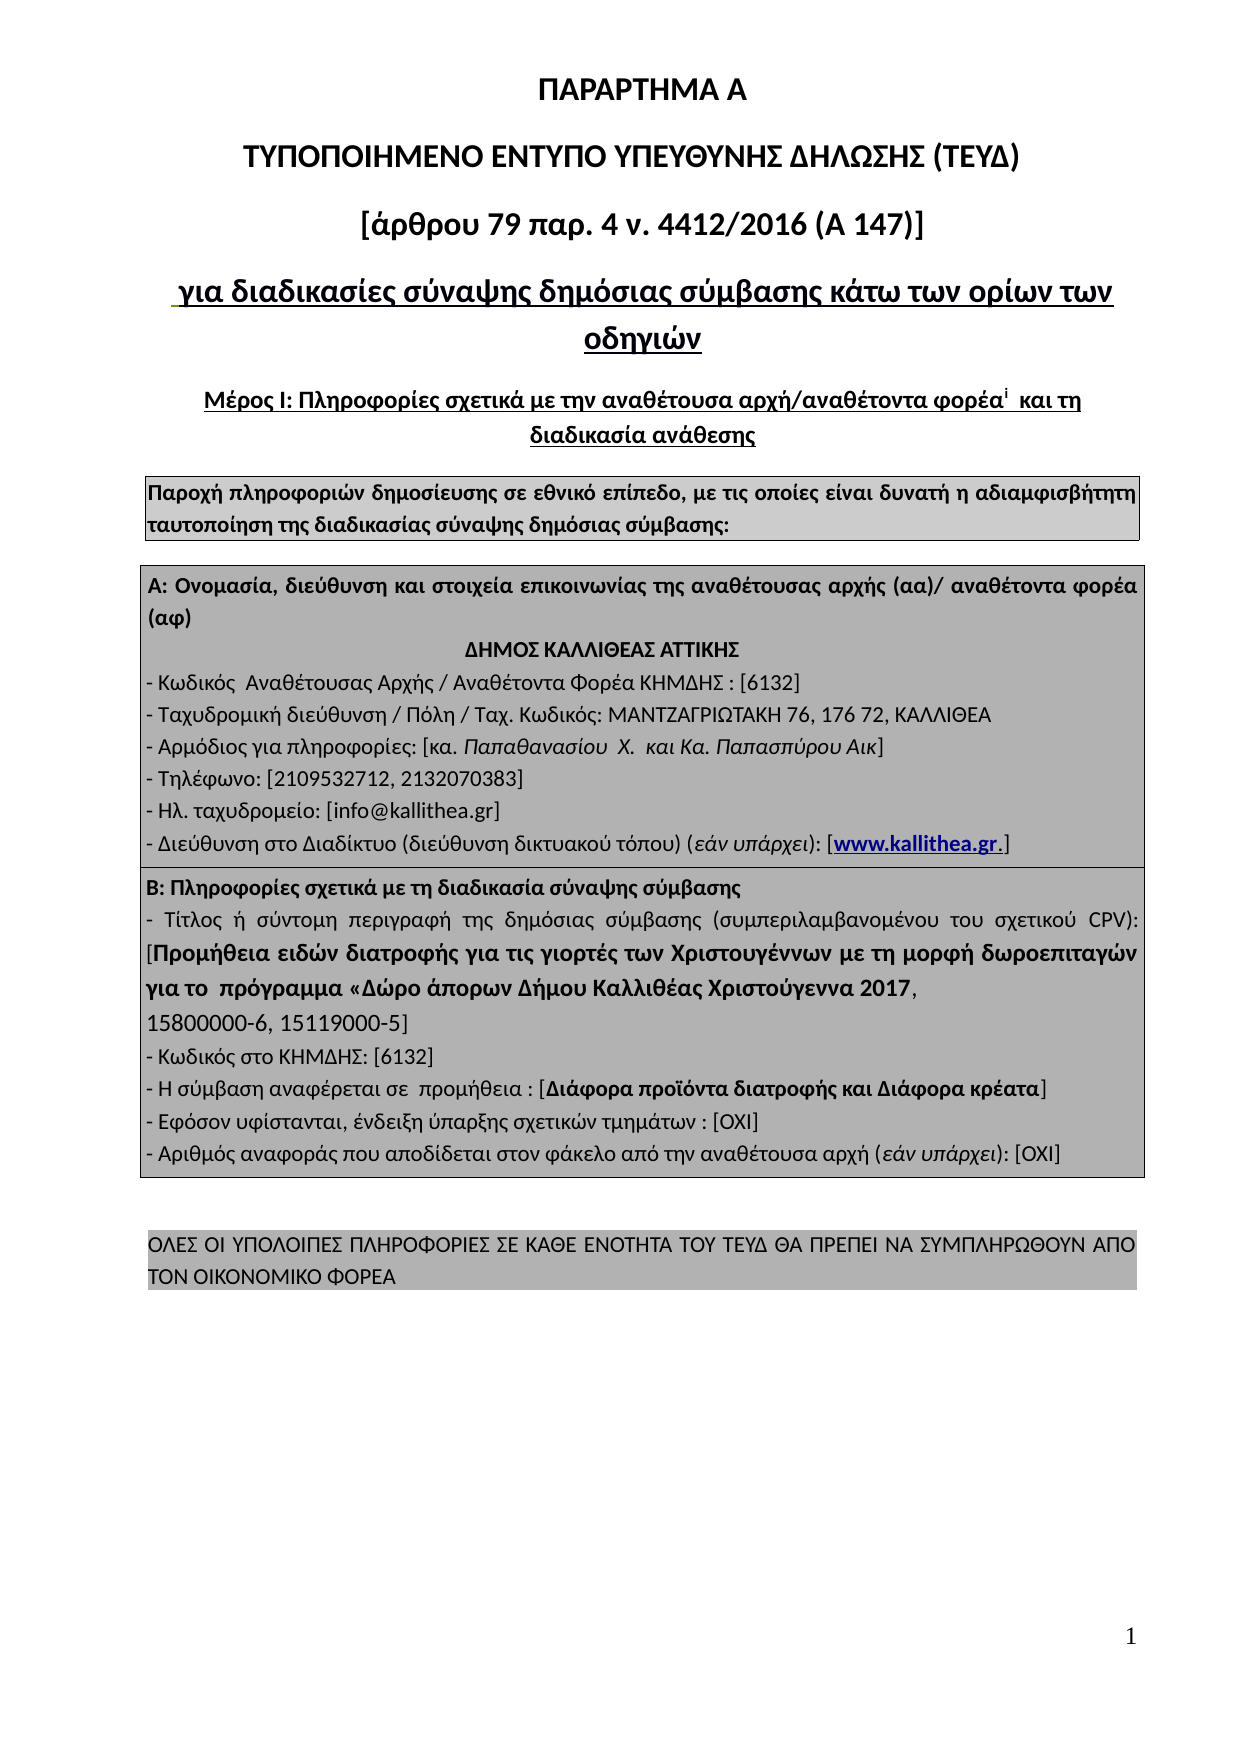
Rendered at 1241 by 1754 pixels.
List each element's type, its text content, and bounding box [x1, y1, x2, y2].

text ΟΛΕΣ ΟΙ ΥΠΟΛΟΙΠΕΣ ΠΛΗΡΟΦΟΡΙΕΣ ΣΕ ΚΑΘΕ ΕΝΟΤΗΤΑ ΤΟΥ ΤΕΥΔ ΘΑ ΠΡΕΠΕΙ ΝΑ ΣΥΜΠΛΗΡΩΘΟΥΝ ΑΠΟ ΤΟΝ ΟΙΚΟΝΟΜΙΚΟ ΦΟΡΕΑ [148, 1230, 1137, 1290]
text ΤΥΠΟΠΟΙΗΜΕΝΟ ΕΝΤΥΠΟ ΥΠΕΥΘΥΝΗΣ ΔΗΛΩΣΗΣ (TEΥΔ) [148, 135, 1107, 176]
table_cell Β: Πληροφορίες σχετικά με τη διαδικασία σύναψης σύμβασης - Τίτλος ή σύντομη περιγραφή της δημόσιας σύμβασης (συμπεριλαμβανομένου του σχετικού CPV): [Προμήθεια ειδών διατροφής για τις γιορτές των Χριστουγέννων με τη μορφή δωροεπιταγών για το πρόγραμμα «Δώρο άπορων Δήμου Καλλιθέας Χριστούγεννα 2017, 15800000-6, 15119000-5] - Κωδικός στο ΚΗΜΔΗΣ: [6132] - Η σύμβαση αναφέρεται σε προμήθεια : [Διάφορα προϊόντα διατροφής και Διάφορα κρέατα] - Εφόσον υφίστανται, ένδειξη ύπαρξης σχετικών τμημάτων : [ΟΧΙ] - Αριθμός αναφοράς που αποδίδεται στον φάκελο από την αναθέτουσα αρχή (εάν υπάρχει): [ΟΧΙ] [141, 868, 1144, 1177]
table_header Α: Ονομασία, διεύθυνση και στοιχεία επικοινωνίας της αναθέτουσας αρχής (αα)/ αναθέτοντα φορέα (αφ) ΔΗΜΟΣ ΚΑΛΛΙΘΕΑΣ ΑΤΤΙΚΗΣ - Κωδικός Αναθέτουσας Αρχής / Αναθέτοντα Φορέα ΚΗΜΔΗΣ : [6132] - Ταχυδρομική διεύθυνση / Πόλη / Ταχ. Κωδικός: ΜΑΝΤΖΑΓΡΙΩΤΑΚΗ 76, 176 72, ΚΑΛΛΙΘΕΑ - Αρμόδιος για πληροφορίες: [κα. Παπαθανασίου Χ. και Κα. Παπασπύρου Αικ] - Τηλέφωνο: [2109532712, 2132070383] - Ηλ. ταχυδρομείο: [info@kallithea.gr] - Διεύθυνση στο Διαδίκτυο (διεύθυνση δικτυακού τόπου) (εάν υπάρχει): [www.kallithea.gr.] [141, 566, 1144, 867]
text Μέρος Ι: Πληροφορίες σχετικά με την αναθέτουσα αρχή/αναθέτοντα φορέα και τη διαδικασία ανάθεσης [148, 385, 1137, 450]
text [άρθρου 79 παρ. 4 ν. 4412/2016 (Α 147)] [148, 203, 1137, 243]
text ΠΑΡΑΡΤΗΜΑ Α [148, 67, 1137, 108]
text Παροχή πληροφοριών δημοσίευσης σε εθνικό επίπεδο, με τις οποίες είναι δυνατή η αδιαμφισβήτητη ταυτοποίηση της διαδικασίας σύναψης δημόσιας σύμβασης: [146, 477, 1139, 540]
text για διαδικασίες σύναψης δημόσιας σύμβασης κάτω των ορίων των οδηγιών [148, 270, 1137, 358]
